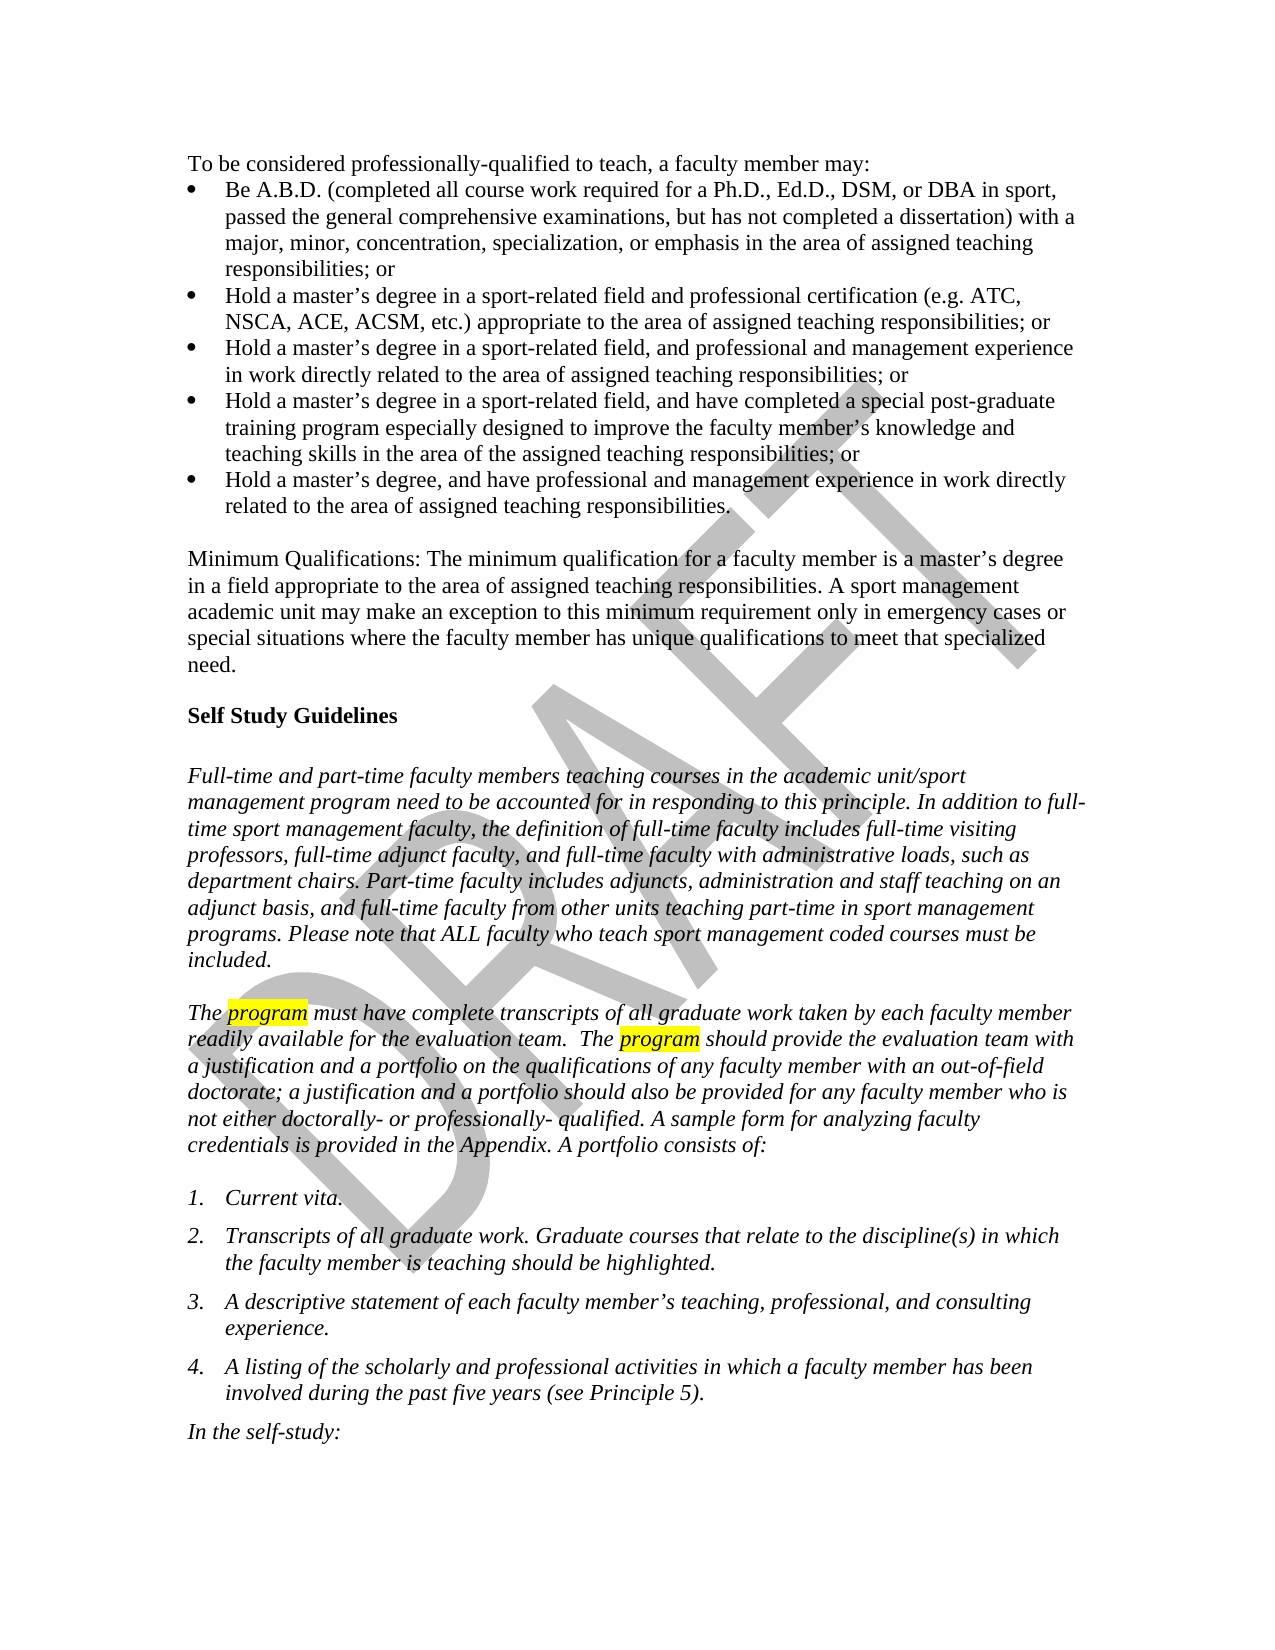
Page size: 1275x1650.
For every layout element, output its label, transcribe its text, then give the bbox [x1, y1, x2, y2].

list Current vita. [187, 1184, 1087, 1210]
list Hold a master’s degree in a sport-related field, and have completed a special post-graduate training program especially designed to improve the faculty member’s knowledge and teaching skills in the area of the assigned teaching responsibilities; or [187, 387, 1087, 466]
list Hold a master’s degree in a sport-related field, and professional and management experience in work directly related to the area of assigned teaching responsibilities; or [187, 334, 1087, 387]
text To be considered professionally-qualified to teach, a faculty member may: [187, 150, 1087, 176]
list A listing of the scholarly and professional activities in which a faculty member has been involved during the past five years (see Principle 5). [187, 1353, 1087, 1406]
list Hold a master’s degree, and have professional and management experience in work directly related to the area of assigned teaching responsibilities. [187, 466, 1087, 519]
text The program must have complete transcripts of all graduate work taken by each faculty member readily available for the evaluation team. The program should provide the evaluation team with a justification and a portfolio on the qualifications of any faculty member with an out-of-field doctorate; a justification and a portfolio should also be provided for any faculty member who is not either doctorally- or professionally- qualified. A sample form for analyzing faculty credentials is provided in the Appendix. A portfolio consists of: [187, 999, 1087, 1157]
list Be A.B.D. (completed all course work required for a Ph.D., Ed.D., DSM, or DBA in sport, passed the general comprehensive examinations, but has not completed a dissertation) with a major, minor, concentration, specialization, or emphasis in the area of assigned teaching responsibilities; or [187, 176, 1087, 282]
list Transcripts of all graduate work. Graduate courses that relate to the discipline(s) in which the faculty member is teaching should be highlighted. [187, 1222, 1087, 1275]
text In the self-study: [187, 1418, 1087, 1444]
text Full-time and part-time faculty members teaching courses in the academic unit/sport management program need to be accounted for in responding to this principle. In addition to full-time sport management faculty, the definition of full-time faculty includes full-time visiting professors, full-time adjunct faculty, and full-time faculty with administrative loads, such as department chairs. Part-time faculty includes adjuncts, administration and staff teaching on an adjunct basis, and full-time faculty from other units teaching part-time in sport management programs. Please note that ALL faculty who teach sport management coded courses must be included. [187, 762, 1087, 973]
text Minimum Qualifications: The minimum qualification for a faculty member is a master’s degree in a field appropriate to the area of assigned teaching responsibilities. A sport management academic unit may make an exception to this minimum requirement only in emergency cases or special situations where the faculty member has unique qualifications to meet that specialized need. [187, 545, 1087, 677]
list Hold a master’s degree in a sport-related field and professional certification (e.g. ATC, NSCA, ACE, ACSM, etc.) appropriate to the area of assigned teaching responsibilities; or [187, 282, 1087, 334]
text Self Study Guidelines [187, 702, 1087, 728]
list A descriptive statement of each faculty member’s teaching, professional, and consulting experience. [187, 1288, 1087, 1340]
